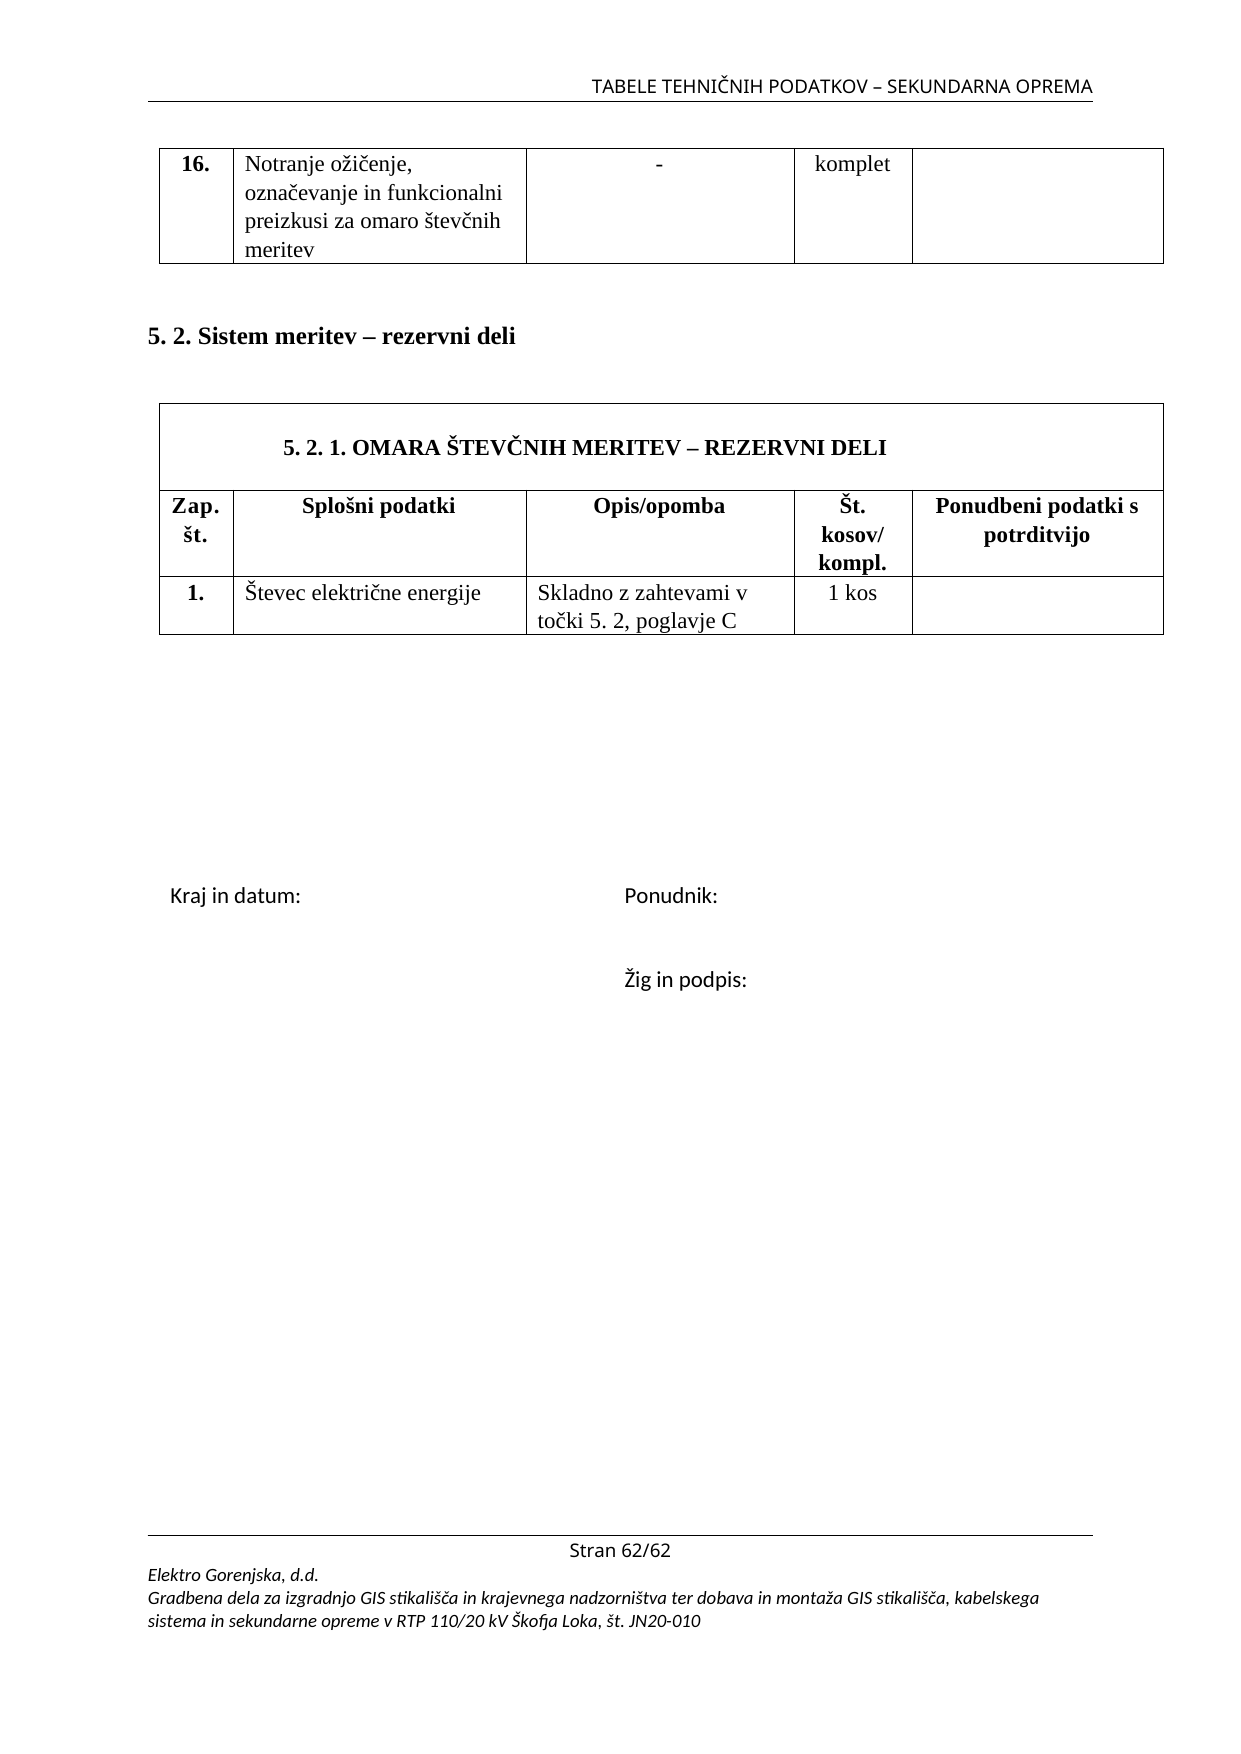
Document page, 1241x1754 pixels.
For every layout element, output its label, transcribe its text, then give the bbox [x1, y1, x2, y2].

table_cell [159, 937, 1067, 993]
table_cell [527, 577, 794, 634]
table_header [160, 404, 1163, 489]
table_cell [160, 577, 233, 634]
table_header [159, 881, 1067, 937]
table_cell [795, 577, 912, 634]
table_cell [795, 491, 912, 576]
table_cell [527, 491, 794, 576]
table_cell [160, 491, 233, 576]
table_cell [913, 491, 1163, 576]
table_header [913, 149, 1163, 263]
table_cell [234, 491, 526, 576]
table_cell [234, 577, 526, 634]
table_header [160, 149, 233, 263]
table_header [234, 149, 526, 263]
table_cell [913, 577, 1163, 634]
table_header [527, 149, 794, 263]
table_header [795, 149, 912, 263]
subtitle 5. 2. Sistem meritev – rezervni deli [148, 321, 1093, 350]
